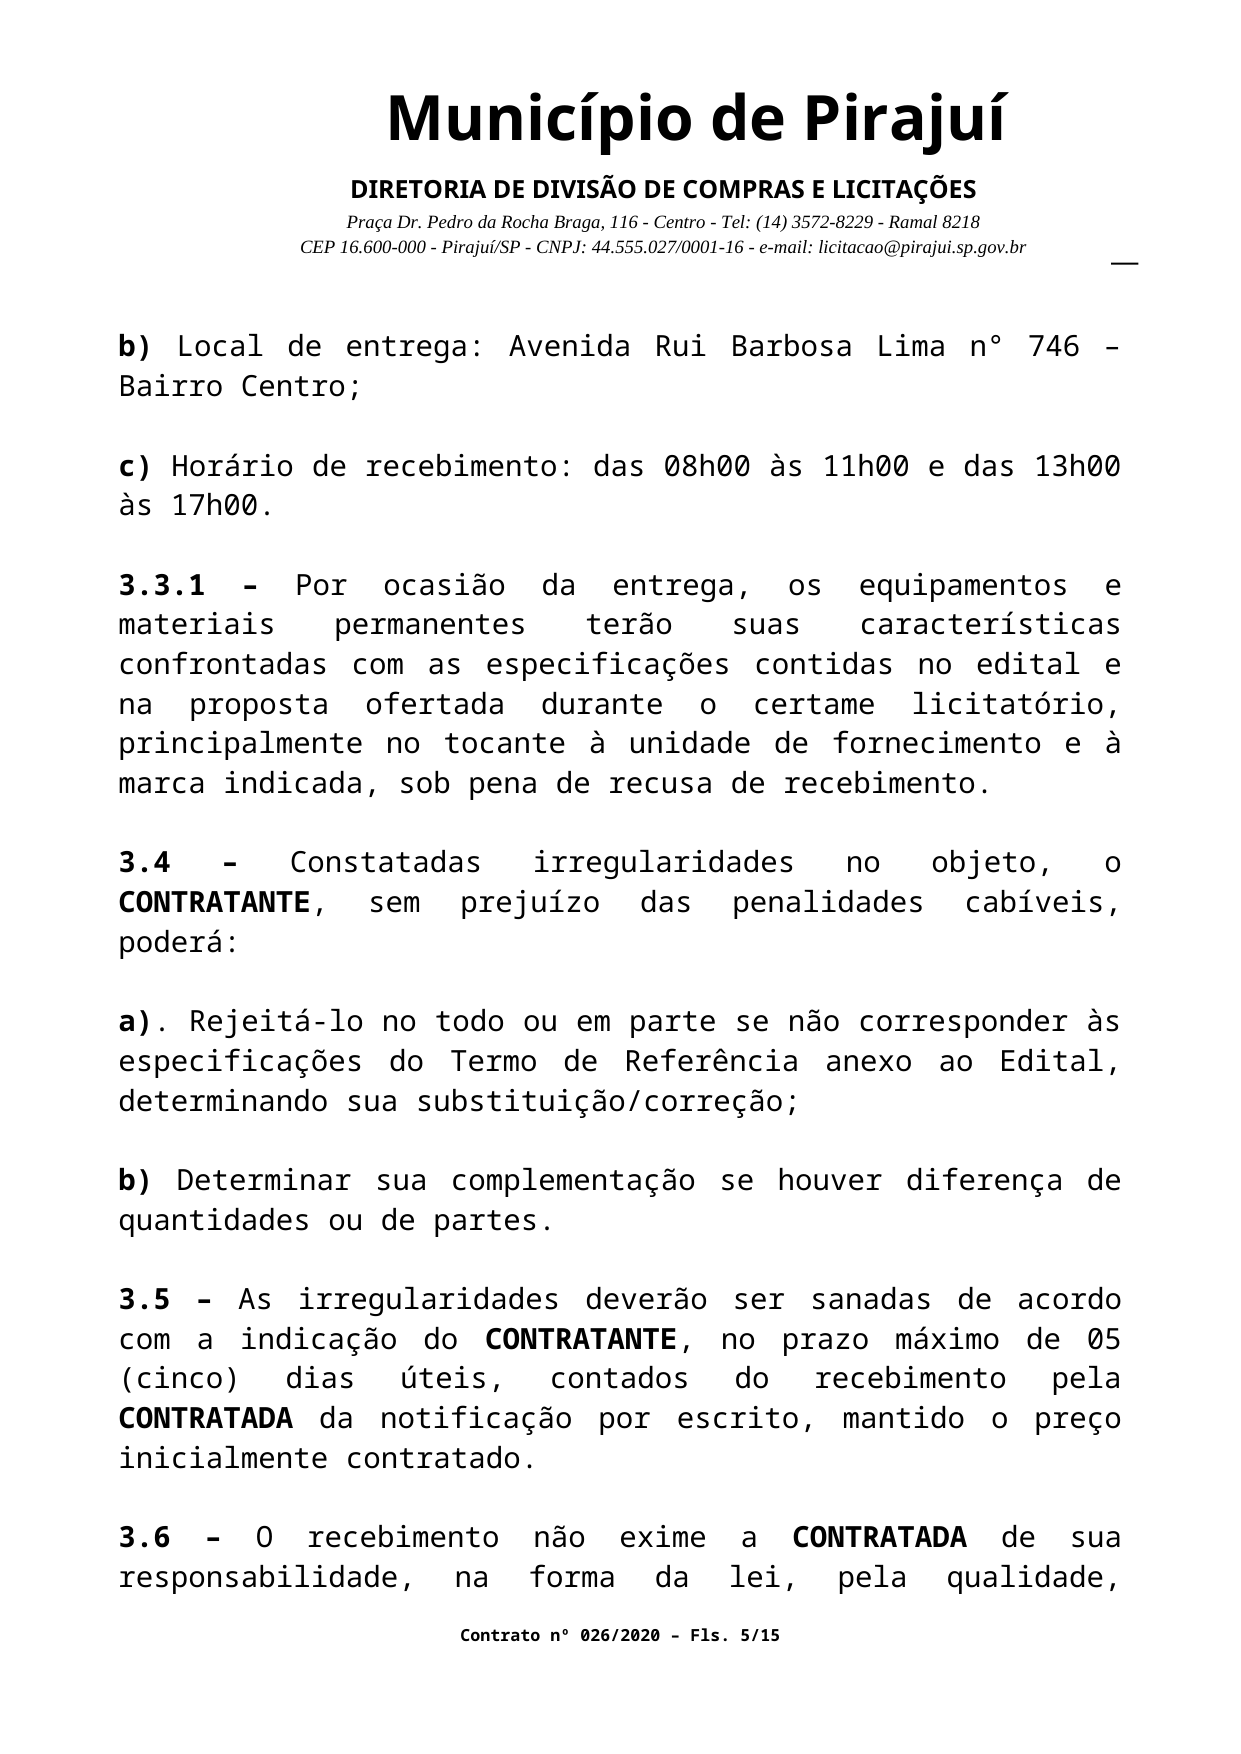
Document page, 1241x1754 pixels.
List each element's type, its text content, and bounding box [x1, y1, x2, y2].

text 3.3.1 – Por ocasião da entrega, os equipamentos e materiais permanentes terão suas características confrontadas com as especificações contidas no edital e na proposta ofertada durante o certame licitatório, principalmente no tocante à unidade de fornecimento e à marca indicada, sob pena de recusa de recebimento. [118, 564, 1122, 802]
text a). Rejeitá-lo no todo ou em parte se não corresponder às especificações do Termo de Referência anexo ao Edital, determinando sua substituição/correção; [118, 1000, 1122, 1119]
text b) Determinar sua complementação se houver diferença de quantidades ou de partes. [118, 1159, 1122, 1238]
text b) Local de entrega: Avenida Rui Barbosa Lima n° 746 – Bairro Centro; [118, 326, 1122, 405]
text c) Horário de recebimento: das 08h00 às 11h00 e das 13h00 às 17h00. [118, 445, 1122, 524]
text 3.4 – Constatadas irregularidades no objeto, o CONTRATANTE, sem prejuízo das penalidades cabíveis, poderá: [118, 842, 1122, 961]
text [118, 1516, 1122, 1596]
text 3.5 – As irregularidades deverão ser sanadas de acordo com a indicação do CONTRATANTE, no prazo máximo de 05 (cinco) dias úteis, contados do recebimento pela CONTRATADA da notificação por escrito, mantido o preço inicialmente contratado. [118, 1278, 1122, 1477]
